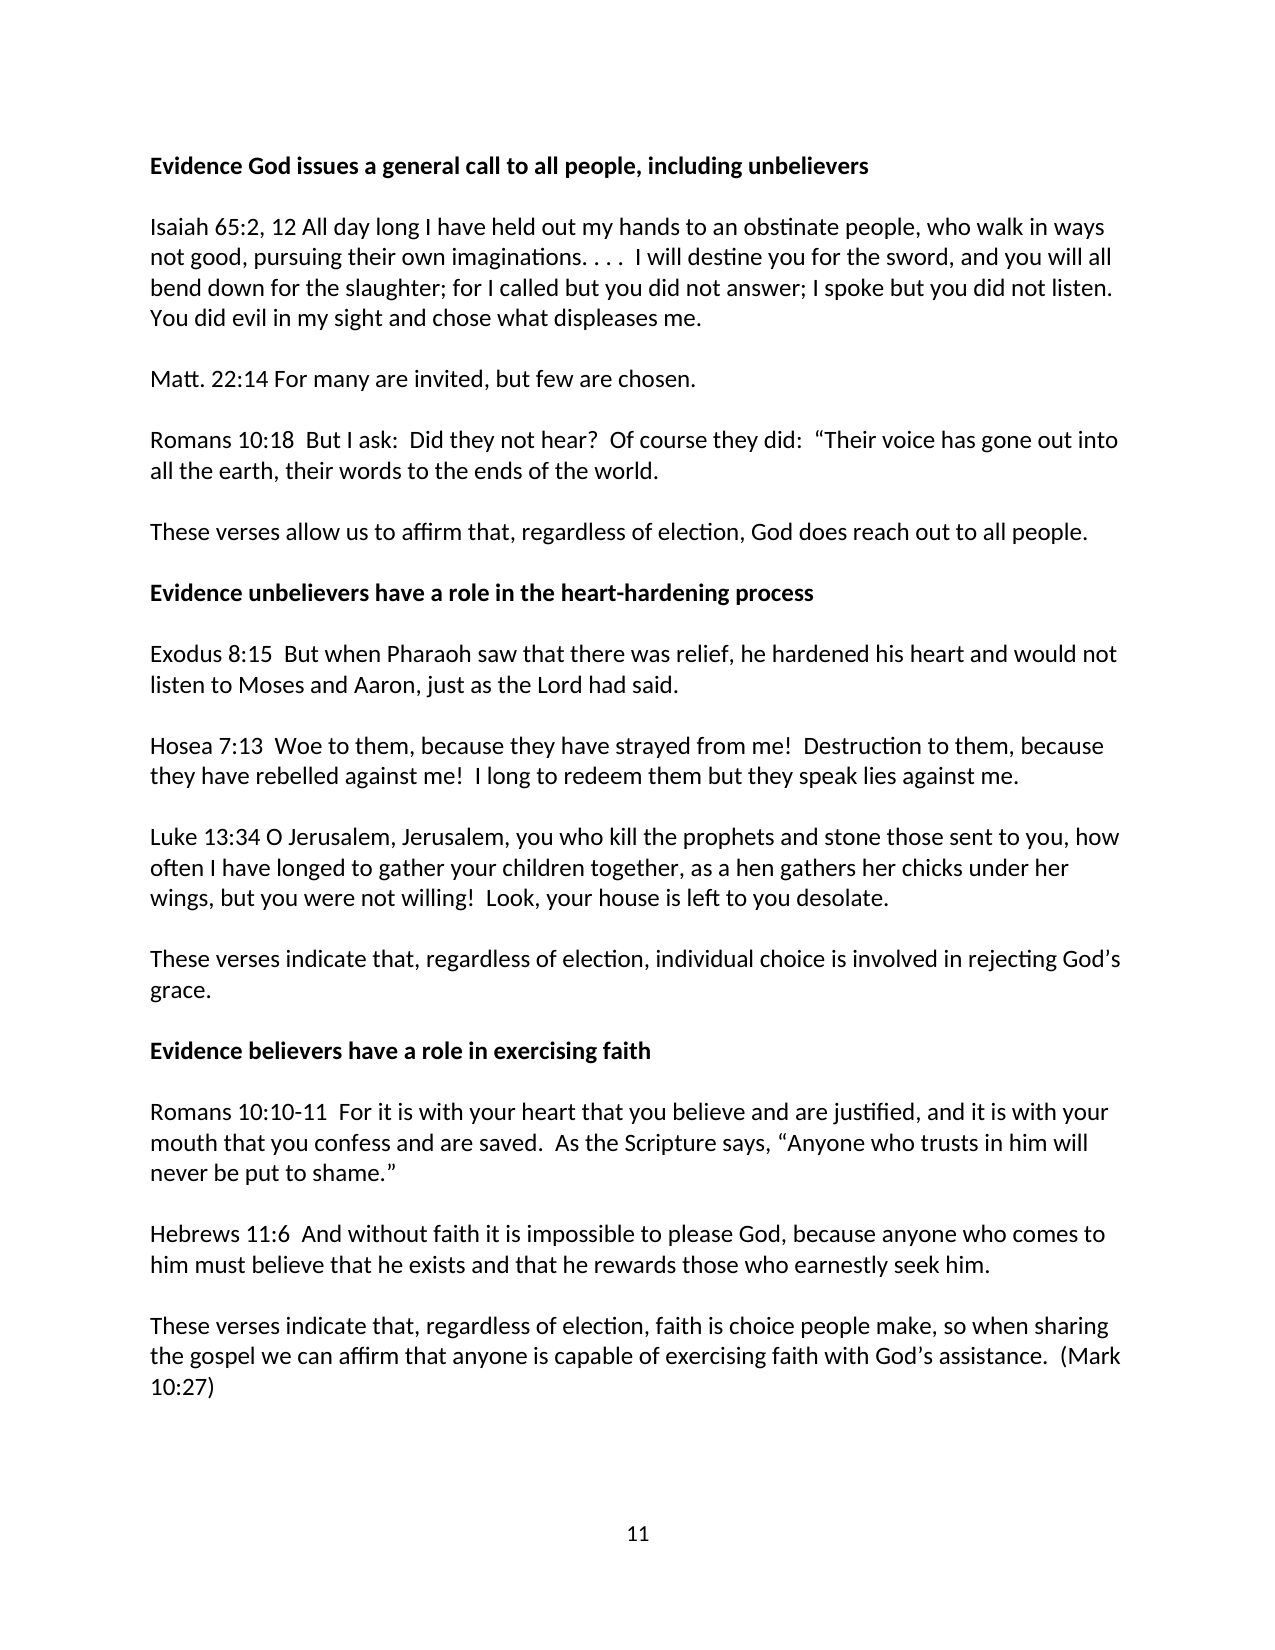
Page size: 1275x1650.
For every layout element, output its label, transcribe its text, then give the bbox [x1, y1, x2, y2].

text Hebrews 11:6 And without faith it is impossible to please God, because anyone who comes to him must believe that he exists and that he rewards those who earnestly seek him. [150, 1218, 1125, 1279]
text Romans 10:10-11 For it is with your heart that you believe and are justified, and it is with your mouth that you confess and are saved. As the Scripture says, “Anyone who trusts in him will never be put to shame.” [150, 1096, 1125, 1188]
text These verses indicate that, regardless of election, faith is choice people make, so when sharing the gospel we can affirm that anyone is capable of exercising faith with God’s assistance. (Mark 10:27) [150, 1310, 1125, 1401]
text Luke 13:34 O Jerusalem, Jerusalem, you who kill the prophets and stone those sent to you, how often I have longed to gather your children together, as a hen gathers her chicks under her wings, but you were not willing! Look, your house is left to you desolate. [150, 821, 1125, 913]
text Matt. 22:14 For many are invited, but few are chosen. [150, 364, 1125, 394]
text Isaiah 65:2, 12 All day long I have held out my hands to an obstinate people, who walk in ways not good, pursuing their own imaginations. . . . I will destine you for the sword, and you will all bend down for the slaughter; for I called but you did not answer; I spoke but you did not listen. You did evil in my sight and chose what displeases me. [150, 211, 1125, 333]
text These verses allow us to affirm that, regardless of election, God does reach out to all people. [150, 516, 1125, 547]
text Evidence believers have a role in exercising faith [150, 1035, 1125, 1066]
text Hosea 7:13 Woe to them, because they have strayed from me! Destruction to them, because they have rebelled against me! I long to redeem them but they speak lies against me. [150, 730, 1125, 791]
text Romans 10:18 But I ask: Did they not hear? Of course they did: “Their voice has gone out into all the earth, their words to the ends of the world. [150, 425, 1125, 486]
text Exodus 8:15 But when Pharaoh saw that there was relief, he hardened his heart and would not listen to Moses and Aaron, just as the Lord had said. [150, 638, 1125, 699]
text Evidence unbelievers have a role in the heart-hardening process [150, 577, 1125, 608]
text These verses indicate that, regardless of election, individual choice is involved in rejecting God’s grace. [150, 943, 1125, 1004]
text Evidence God issues a general call to all people, including unbelievers [150, 150, 1125, 181]
